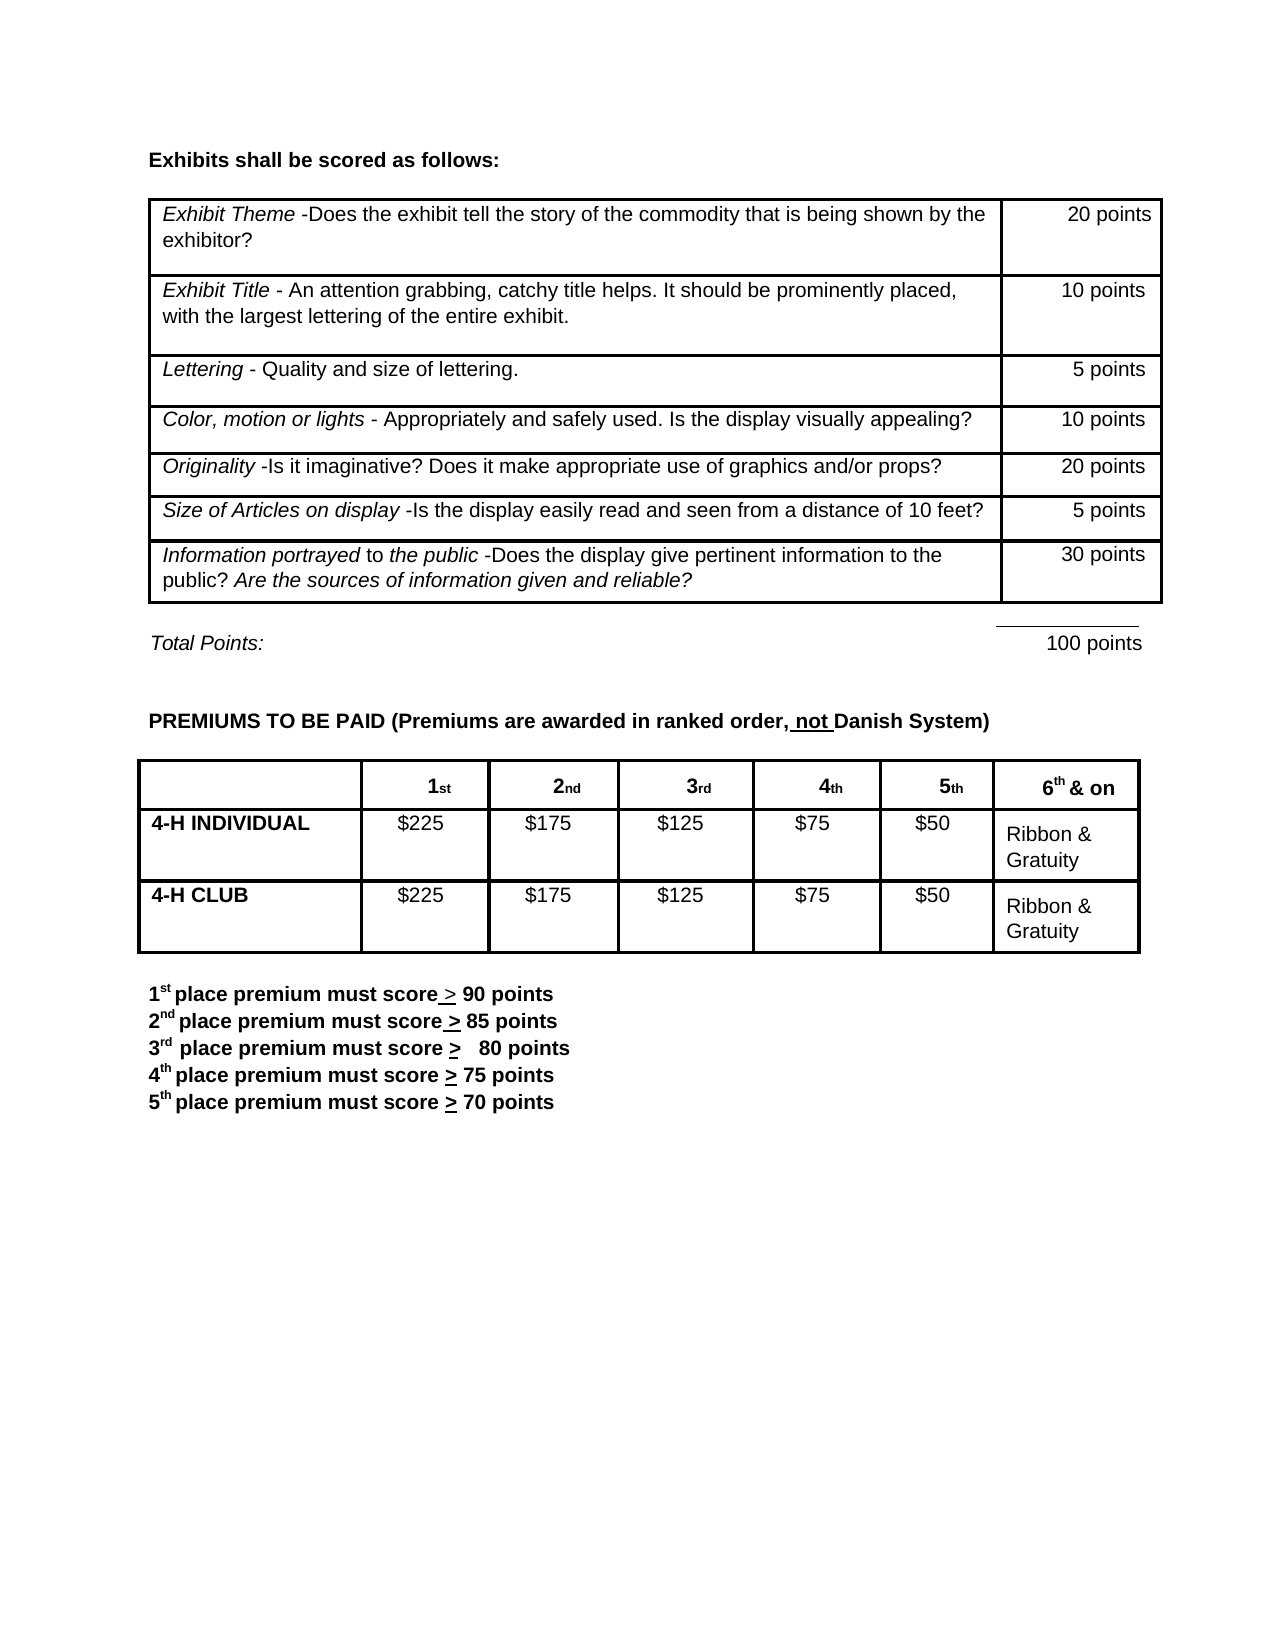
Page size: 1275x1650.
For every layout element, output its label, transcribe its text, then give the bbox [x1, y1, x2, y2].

table_header 3rd [620, 762, 752, 807]
table_cell $225 [363, 811, 487, 879]
table_cell Color, motion or lights - Appropriately and safely used. Is the display visually appealing? [151, 408, 1000, 452]
table_header 4th [755, 762, 879, 807]
table_header 2nd [491, 762, 617, 807]
table_cell $75 [755, 811, 879, 879]
table_cell $225 [363, 883, 487, 951]
subtitle PREMIUMS TO BE PAID (Premiums are awarded in ranked order, not Danish System) [148, 709, 1275, 733]
table_cell $175 [491, 883, 617, 951]
table_cell Lettering - Quality and size of lettering. [151, 357, 1000, 405]
table_cell 4-H INDIVIDUAL [141, 811, 360, 879]
text 4th place premium must score > 75 points 5th place premium must score > 70 points [148, 1061, 576, 1114]
table_cell $125 [620, 811, 752, 879]
table_header [141, 762, 360, 807]
table_header 1st [363, 762, 487, 807]
table_cell 10 points [1003, 408, 1160, 452]
table_cell 4-H CLUB [141, 883, 360, 951]
table_cell 5 points [1003, 357, 1160, 405]
table_header 6th & on [995, 762, 1137, 807]
table_cell $125 [620, 883, 752, 951]
text 3rd place premium must score > 80 points [148, 1034, 1275, 1060]
table_header Exhibit Theme -Does the exhibit tell the story of the commodity that is being shown by the exhibitor? [151, 201, 1000, 274]
table_cell 5 points [1003, 498, 1160, 539]
table_cell Exhibit Title - An attention grabbing, catchy title helps. It should be prominently placed, with the largest lettering of the entire exhibit. [151, 277, 1000, 354]
table_cell Ribbon & Gratuity [995, 811, 1137, 879]
table_header 20 points [1003, 201, 1160, 274]
table_cell 10 points [1003, 277, 1160, 354]
table_cell $50 [882, 811, 992, 879]
table_cell $175 [491, 811, 617, 879]
table_cell 20 points [1003, 455, 1160, 494]
table_cell Ribbon & Gratuity [995, 883, 1137, 951]
table_cell 30 points [1003, 543, 1160, 601]
text Total Points: 100 points [150, 626, 1275, 655]
text 1st place premium must score > 90 points 2nd place premium must score > 85 points [148, 980, 576, 1033]
table_cell $75 [755, 883, 879, 951]
table_cell Size of Articles on display -Is the display easily read and seen from a distance of 10 feet? [151, 498, 1000, 539]
table_cell Originality -Is it imaginative? Does it make appropriate use of graphics and/or props? [151, 455, 1000, 494]
subtitle Exhibits shall be scored as follows: [148, 148, 1275, 172]
table_header 5th [882, 762, 992, 807]
table_cell Information portrayed to the public -Does the display give pertinent information to the public? Are the sources of information given and reliable? [151, 543, 1000, 601]
table_cell $50 [882, 883, 992, 951]
